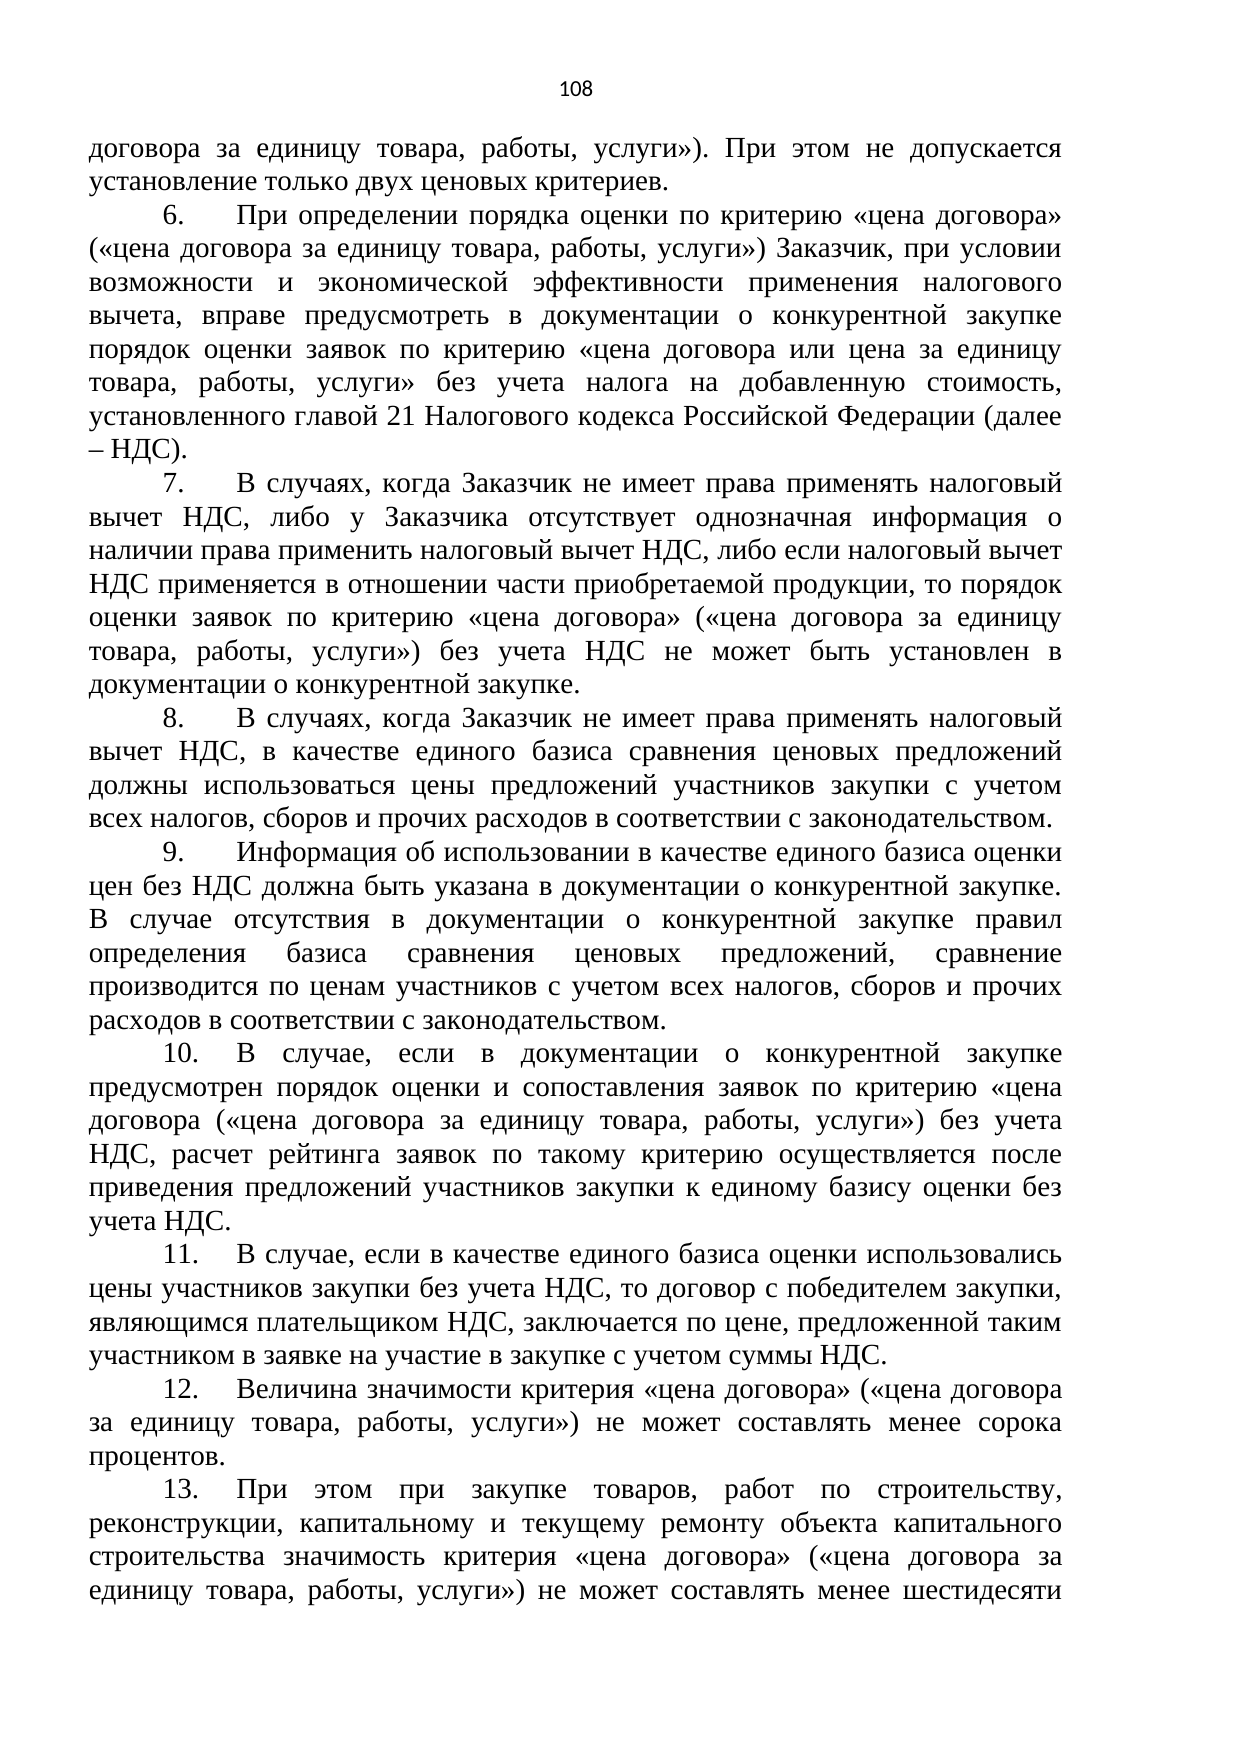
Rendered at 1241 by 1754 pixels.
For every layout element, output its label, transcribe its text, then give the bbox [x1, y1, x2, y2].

list В случаях, когда Заказчик не имеет права применять налоговый вычет НДС, либо у Заказчика отсутствует однозначная информация о наличии права применить налоговый вычет НДС, либо если налоговый вычет НДС применяется в отношении части приобретаемой продукции, то порядок оценки заявок по критерию «цена договора» («цена договора за единицу товара, работы, услуги») без учета НДС не может быть установлен в документации о конкурентной закупке. [88, 465, 1063, 700]
list В случае, если в документации о конкурентной закупке предусмотрен порядок оценки и сопоставления заявок по критерию «цена договора («цена договора за единицу товара, работы, услуги») без учета НДС, расчет рейтинга заявок по такому критерию осуществляется после приведения предложений участников закупки к единому базису оценки без учета НДС. [88, 1035, 1063, 1237]
list Информация об использовании в качестве единого базиса оценки цен без НДС должна быть указана в документации о конкурентной закупке. В случае отсутствия в документации о конкурентной закупке правил определения базиса сравнения ценовых предложений, сравнение производится по ценам участников с учетом всех налогов, сборов и прочих расходов в соответствии с законодательством. [88, 834, 1063, 1035]
list В случае, если в качестве единого базиса оценки использовались цены участников закупки без учета НДС, то договор с победителем закупки, являющимся плательщиком НДС, заключается по цене, предложенной таким участником в заявке на участие в закупке с учетом суммы НДС. [88, 1237, 1063, 1371]
list Величина значимости критерия «цена договора» («цена договора за единицу товара, работы, услуги») не может составлять менее сорока процентов. [88, 1371, 1063, 1471]
list При определении порядка оценки по критерию «цена договора» («цена договора за единицу товара, работы, услуги») Заказчик, при условии возможности и экономической эффективности применения налогового вычета, вправе предусмотреть в документации о конкурентной закупке порядок оценки заявок по критерию «цена договора или цена за единицу товара, работы, услуги» без учета налога на добавленную стоимость, установленного главой 21 Налогового кодекса Российской Федерации (далее – НДС). [88, 197, 1063, 465]
list В случаях, когда Заказчик не имеет права применять налоговый вычет НДС, в качестве единого базиса сравнения ценовых предложений должны использоваться цены предложений участников закупки с учетом всех налогов, сборов и прочих расходов в соответствии с законодательством. [88, 700, 1063, 834]
